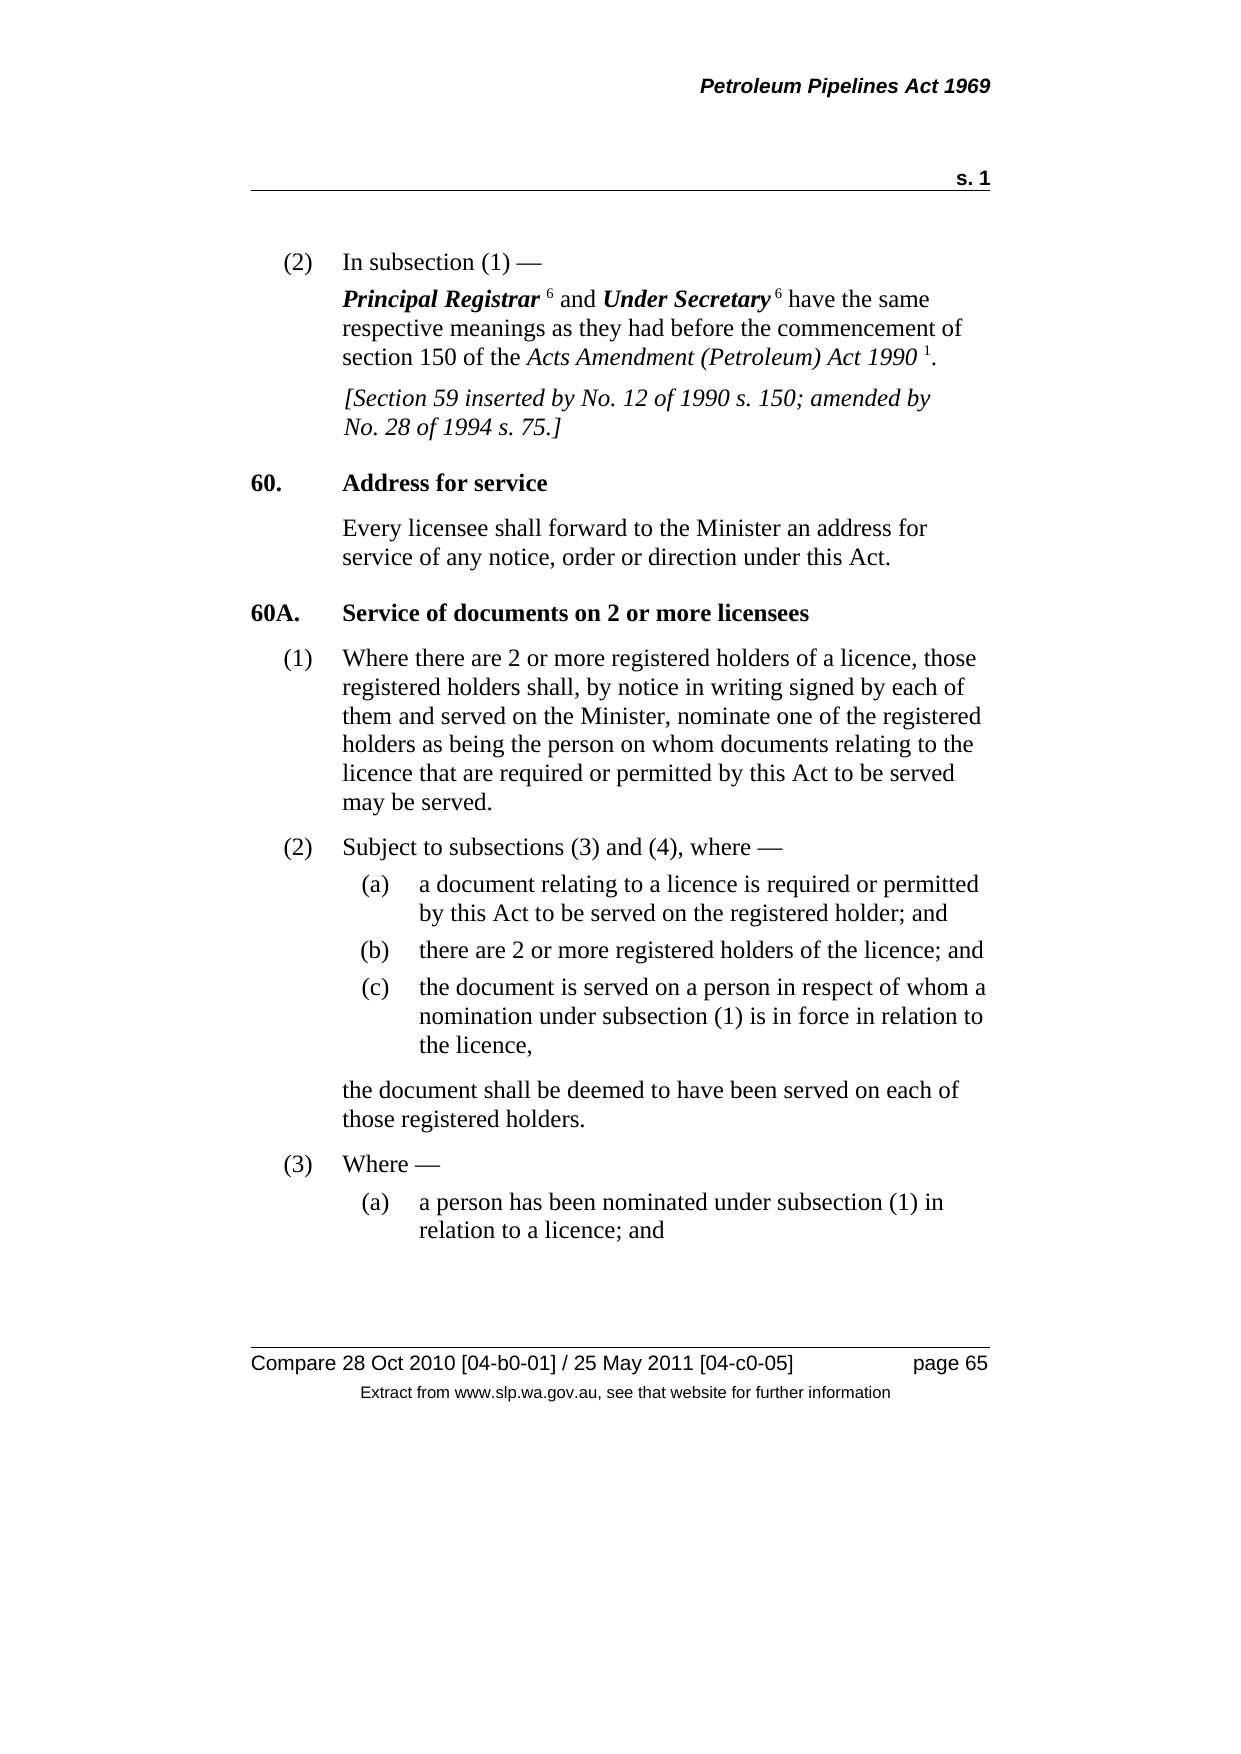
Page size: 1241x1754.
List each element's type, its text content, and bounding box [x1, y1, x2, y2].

subtitle 60. Address for service [251, 468, 990, 497]
text (2) Subject to subsections (3) and (4), where — [251, 832, 990, 861]
text the document shall be deemed to have been served on each of those registered holders. [251, 1075, 990, 1133]
text (2) In subsection (1) — [251, 247, 990, 276]
text (c) the document is served on a person in respect of whom a nomination under subsection (1) is in force in relation to the licence, [251, 972, 990, 1059]
text Every licensee shall forward to the Minister an address for service of any notice, order or direction under this Act. [251, 513, 990, 571]
text (a) a person has been nominated under subsection (1) in relation to a licence; and [251, 1187, 990, 1244]
text (a) a document relating to a licence is required or permitted by this Act to be served on the registered holder; and [251, 869, 990, 927]
text [Section 59 inserted by No. 12 of 1990 s. 150; amended by No. 28 of 1994 s. 75.] [251, 383, 990, 441]
text (1) Where there are 2 or more registered holders of a licence, those registered holders shall, by notice in writing signed by each of them and served on the Minister, nominate one of the registered holders as being the person on whom documents relating to the licence that are required or permitted by this Act to be served may be served. [251, 643, 990, 816]
text Principal Registrar 6 and Under Secretary 6 have the same respective meanings as they had before the commencement of section 150 of the Acts Amendment (Petroleum) Act 1990 1. [251, 284, 990, 371]
subtitle 60A. Service of documents on 2 or more licensees [251, 598, 990, 627]
text (3) Where — [251, 1149, 990, 1178]
text (b) there are 2 or more registered holders of the licence; and [251, 935, 990, 964]
